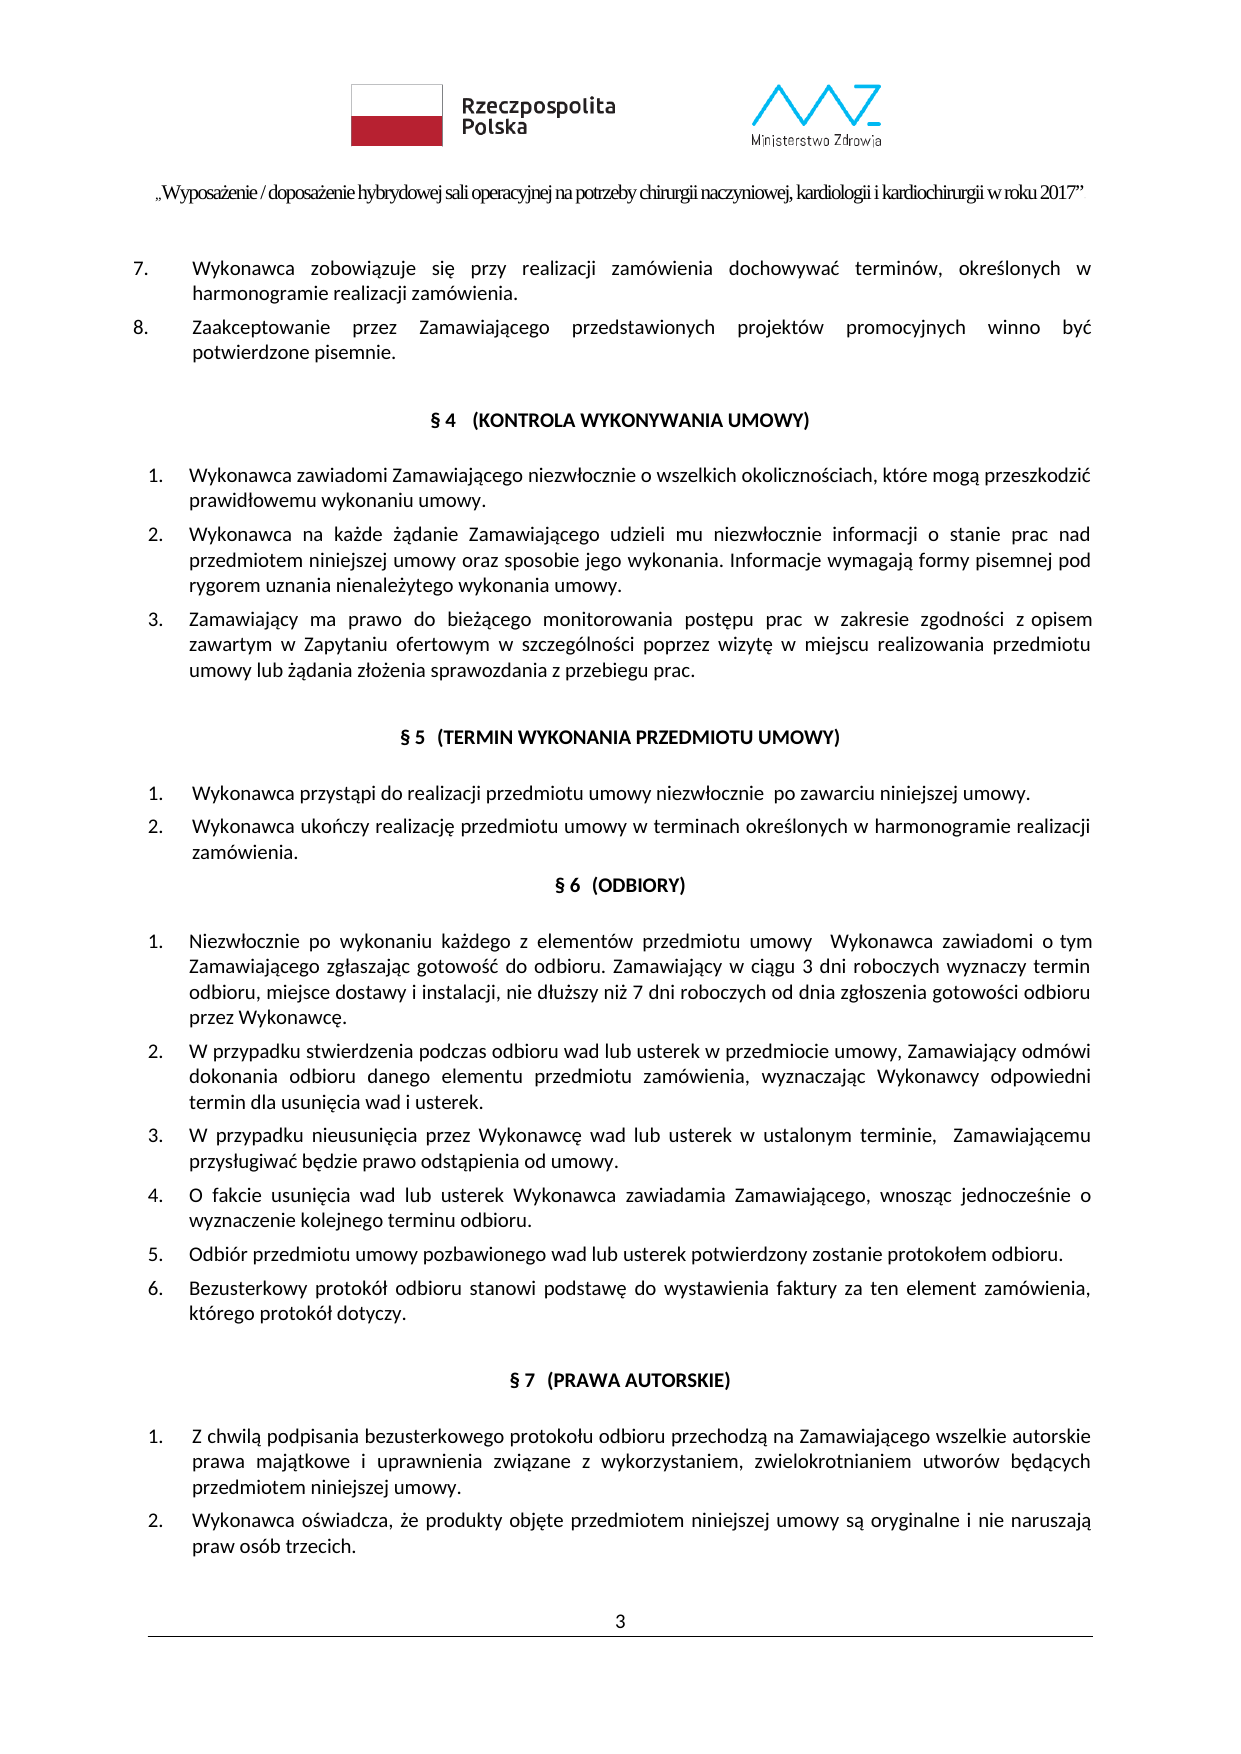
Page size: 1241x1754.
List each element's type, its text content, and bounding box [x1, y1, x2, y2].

list (KONTROLA WYKONYWANIA UMOWY) [148, 407, 1093, 432]
list (ODBIORY) [148, 873, 1093, 898]
picture [335, 73, 905, 162]
list Wykonawca na każde żądanie Zamawiającego udzieli mu niezwłocznie informacji o stanie prac nad przedmiotem niniejszej umowy oraz sposobie jego wykonania. Informacje wymagają formy pisemnej pod rygorem uznania nienależytego wykonania umowy. [148, 521, 1093, 598]
list Wykonawca zobowiązuje się przy realizacji zamówienia dochowywać terminów, określonych w harmonogramie realizacji zamówienia. [133, 255, 1093, 306]
list Niezwłocznie po wykonaniu każdego z elementów przedmiotu umowy Wykonawca zawiadomi o tym Zamawiającego zgłaszając gotowość do odbioru. Zamawiający w ciągu 3 dni roboczych wyznaczy termin odbioru, miejsce dostawy i instalacji, nie dłuższy niż 7 dni roboczych od dnia zgłoszenia gotowości odbioru przez Wykonawcę. [148, 928, 1093, 1030]
list Zamawiający ma prawo do bieżącego monitorowania postępu prac w zakresie zgodności z opisem zawartym w Zapytaniu ofertowym w szczególności poprzez wizytę w miejscu realizowania przedmiotu umowy lub żądania złożenia sprawozdania z przebiegu prac. [148, 606, 1093, 682]
list Odbiór przedmiotu umowy pozbawionego wad lub usterek potwierdzony zostanie protokołem odbioru. [148, 1241, 1093, 1266]
list (PRAWA AUTORSKIE) [148, 1368, 1093, 1393]
list Wykonawca ukończy realizację przedmiotu umowy w terminach określonych w harmonogramie realizacji zamówienia. [148, 813, 1093, 864]
list Wykonawca oświadcza, że produkty objęte przedmiotem niniejszej umowy są oryginalne i nie naruszają praw osób trzecich. [148, 1508, 1093, 1558]
list Zaakceptowanie przez Zamawiającego przedstawionych projektów promocyjnych winno być potwierdzone pisemnie. [133, 314, 1093, 365]
list W przypadku stwierdzenia podczas odbioru wad lub usterek w przedmiocie umowy, Zamawiający odmówi dokonania odbioru danego elementu przedmiotu zamówienia, wyznaczając Wykonawcy odpowiedni termin dla usunięcia wad i usterek. [148, 1038, 1093, 1114]
list Z chwilą podpisania bezusterkowego protokołu odbioru przechodzą na Zamawiającego wszelkie autorskie prawa majątkowe i uprawnienia związane z wykorzystaniem, zwielokrotnianiem utworów będących przedmiotem niniejszej umowy. [148, 1423, 1093, 1499]
list W przypadku nieusunięcia przez Wykonawcę wad lub usterek w ustalonym terminie, Zamawiającemu przysługiwać będzie prawo odstąpienia od umowy. [148, 1123, 1093, 1173]
list (TERMIN WYKONANIA PRZEDMIOTU UMOWY) [148, 724, 1093, 750]
list O fakcie usunięcia wad lub usterek Wykonawca zawiadamia Zamawiającego, wnosząc jednocześnie o wyznaczenie kolejnego terminu odbioru. [148, 1182, 1093, 1233]
list Bezusterkowy protokół odbioru stanowi podstawę do wystawienia faktury za ten element zamówienia, którego protokół dotyczy. [148, 1275, 1093, 1326]
list Wykonawca przystąpi do realizacji przedmiotu umowy niezwłocznie po zawarciu niniejszej umowy. [148, 780, 1093, 805]
list Wykonawca zawiadomi Zamawiającego niezwłocznie o wszelkich okolicznościach, które mogą przeszkodzić prawidłowemu wykonaniu umowy. [148, 462, 1093, 513]
